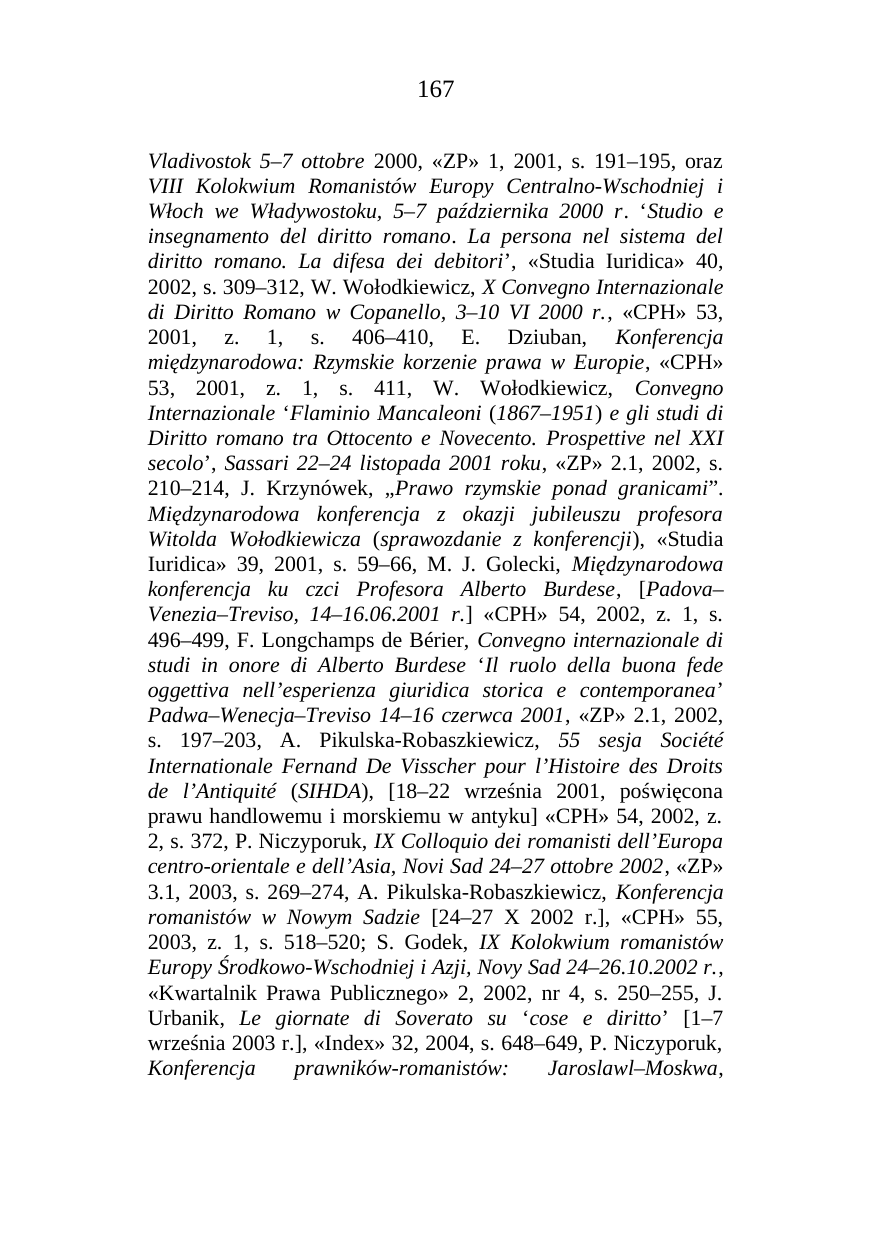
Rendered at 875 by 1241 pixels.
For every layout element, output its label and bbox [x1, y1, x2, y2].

text [148, 148, 723, 1080]
